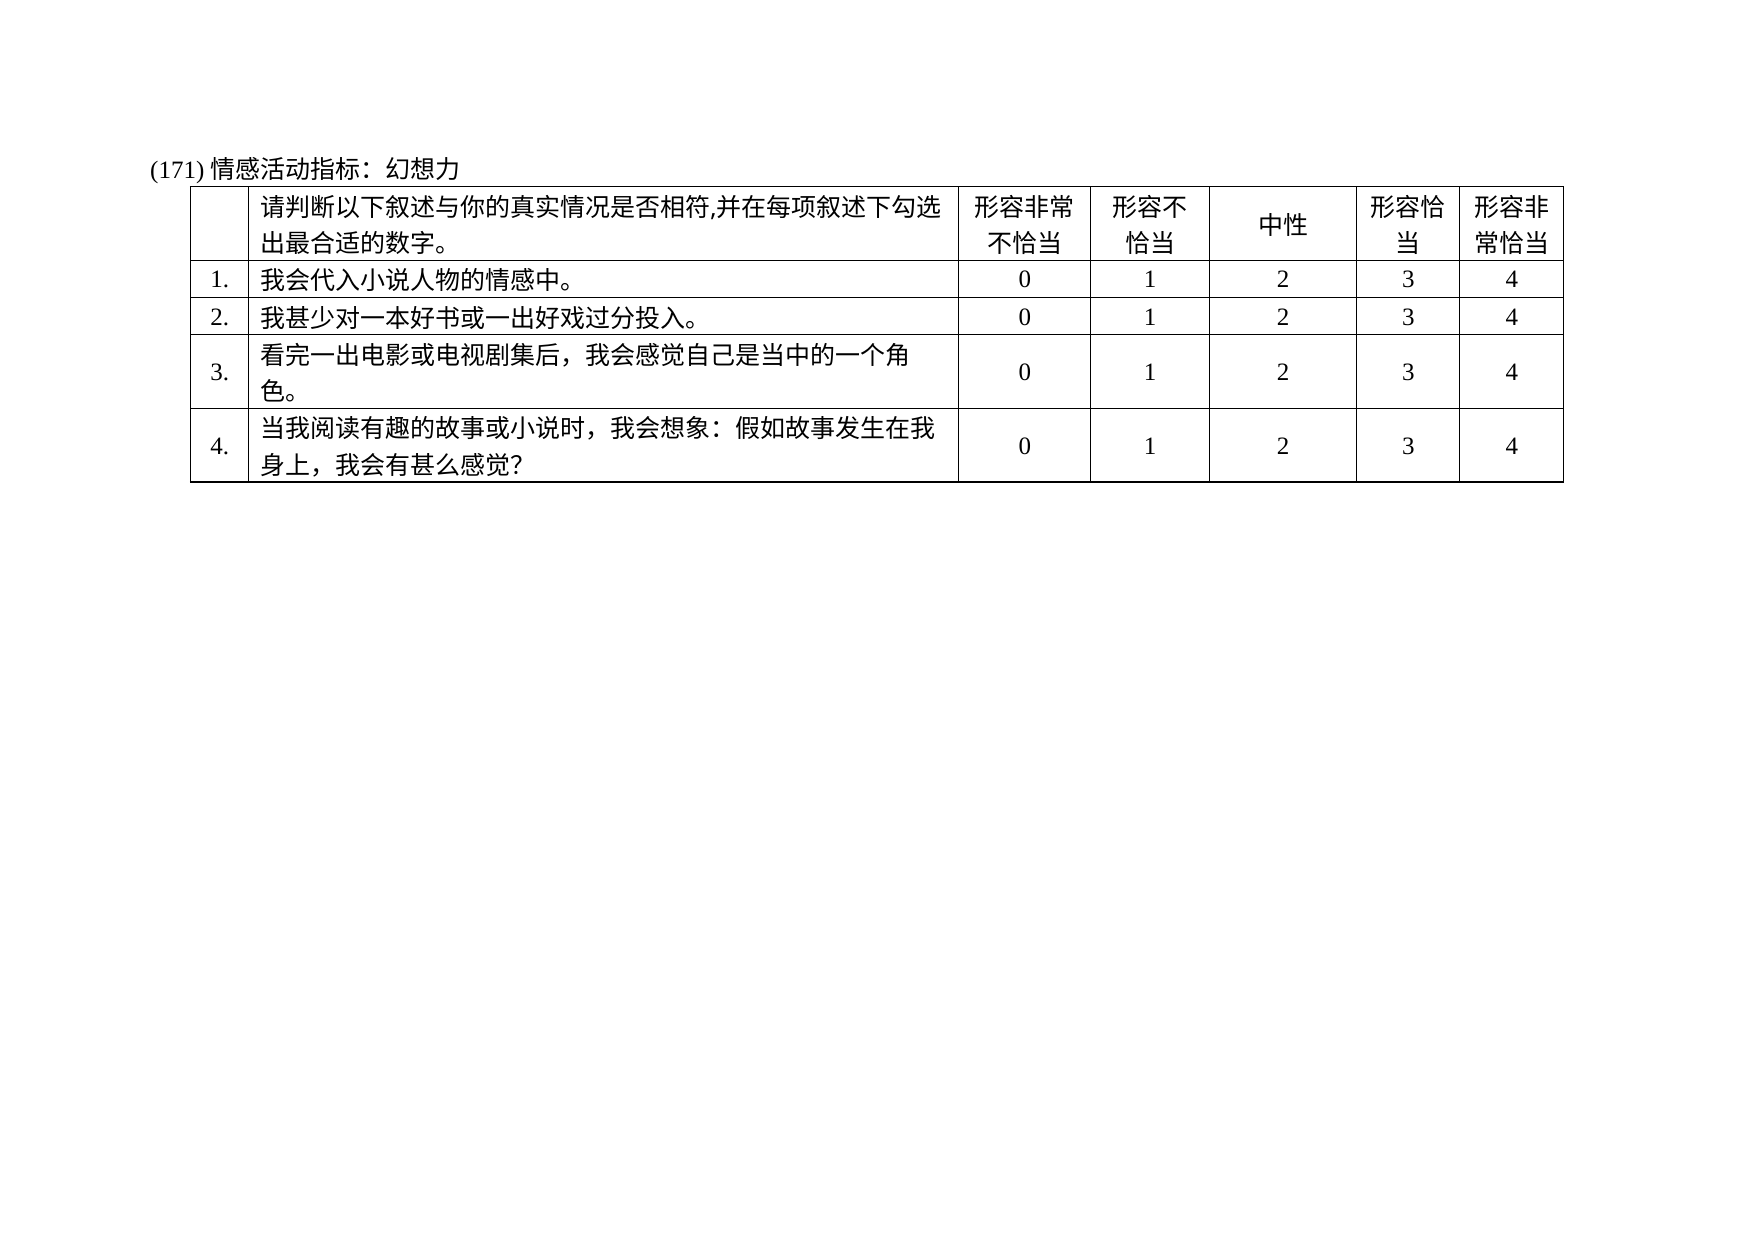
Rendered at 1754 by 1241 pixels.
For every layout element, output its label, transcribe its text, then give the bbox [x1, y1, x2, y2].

table_header 中性 [1210, 187, 1356, 260]
table_cell 2 [1210, 261, 1356, 297]
table_cell 3 [1357, 409, 1459, 481]
table_cell 当我阅读有趣的故事或小说时，我会想象：假如故事发生在我身上，我会有甚么感觉？ [249, 409, 958, 481]
table_cell 我会代入小说人物的情感中。 [249, 261, 958, 297]
table_cell 4 [1460, 335, 1563, 408]
table_cell 1 [1091, 261, 1209, 297]
table_cell 3. [191, 335, 248, 408]
table_cell 4 [1460, 298, 1563, 334]
table_cell 我甚少对一本好书或一出好戏过分投入。 [249, 298, 958, 334]
table_cell 2 [1210, 298, 1356, 334]
table_cell 3 [1357, 261, 1459, 297]
table_header [191, 187, 248, 260]
table_cell 2 [1210, 409, 1356, 481]
table_cell 0 [959, 335, 1090, 408]
table_cell 4 [1460, 409, 1563, 481]
table_cell 2 [1210, 335, 1356, 408]
table_cell 3 [1357, 298, 1459, 334]
table_cell 1 [1091, 335, 1209, 408]
table_cell 4. [191, 409, 248, 481]
table_cell 1. [191, 261, 248, 297]
table_header 形容恰当 [1357, 187, 1459, 260]
table_header 形容非常恰当 [1460, 187, 1563, 260]
table_header 形容非常不恰当 [959, 187, 1090, 260]
table_cell 0 [959, 261, 1090, 297]
table_cell 0 [959, 409, 1090, 481]
table_cell 3 [1357, 335, 1459, 408]
table_header 请判断以下叙述与你的真实情况是否相符,并在每项叙述下勾选出最合适的数字。 [249, 187, 958, 260]
table_cell 0 [959, 298, 1090, 334]
text (171) 情感活动指标：幻想力 [150, 150, 1604, 186]
table_cell 2. [191, 298, 248, 334]
table_cell 看完一出电影或电视剧集后，我会感觉自己是当中的一个角色。 [249, 335, 958, 408]
table_cell 1 [1091, 298, 1209, 334]
table_cell 4 [1460, 261, 1563, 297]
table_header 形容不恰当 [1091, 187, 1209, 260]
table_cell 1 [1091, 409, 1209, 481]
